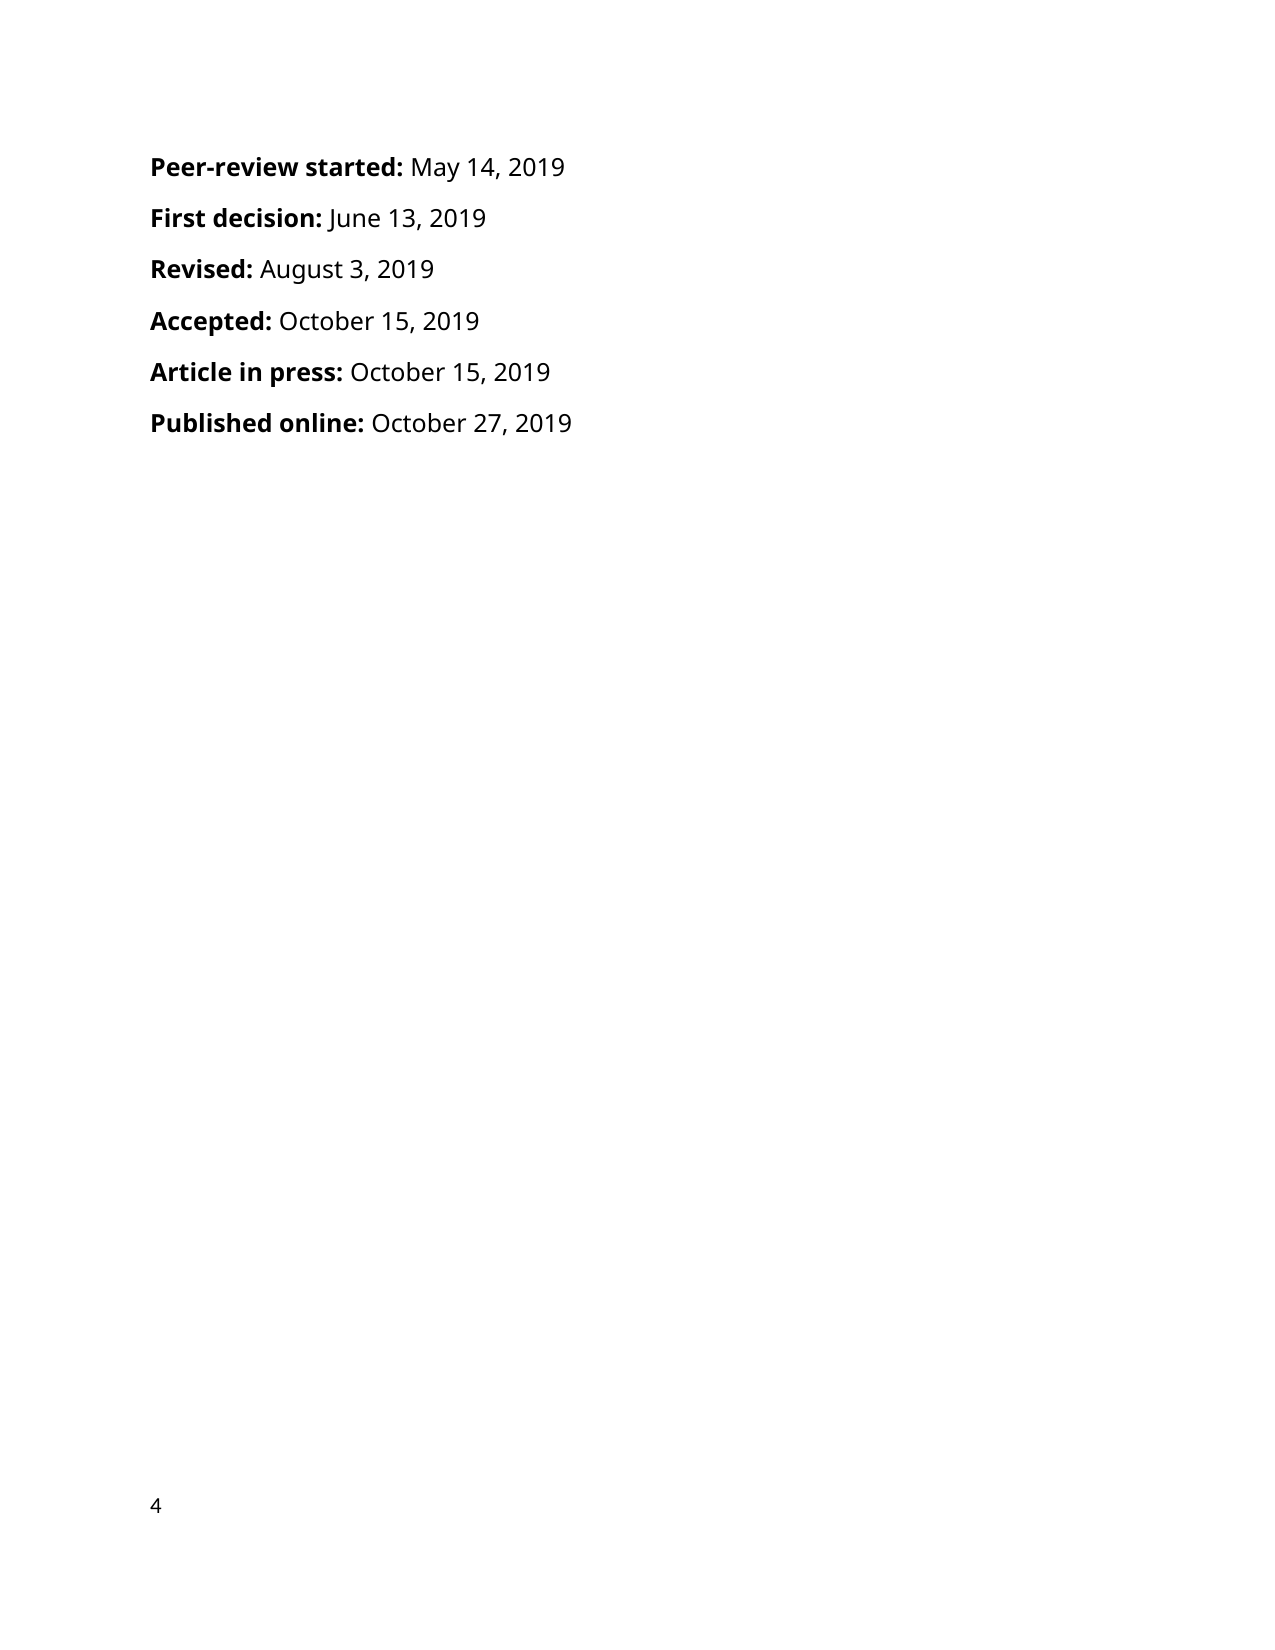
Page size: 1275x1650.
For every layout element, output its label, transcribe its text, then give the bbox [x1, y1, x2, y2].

text Published online: October 27, 2019 [150, 405, 1125, 439]
text First decision: June 13, 2019 [150, 201, 1125, 235]
text Peer-review started: May 14, 2019 [150, 150, 1125, 184]
text Article in press: October 15, 2019 [150, 354, 1125, 388]
text Revised: August 3, 2019 [150, 252, 1125, 286]
text Accepted: October 15, 2019 [150, 303, 1125, 337]
